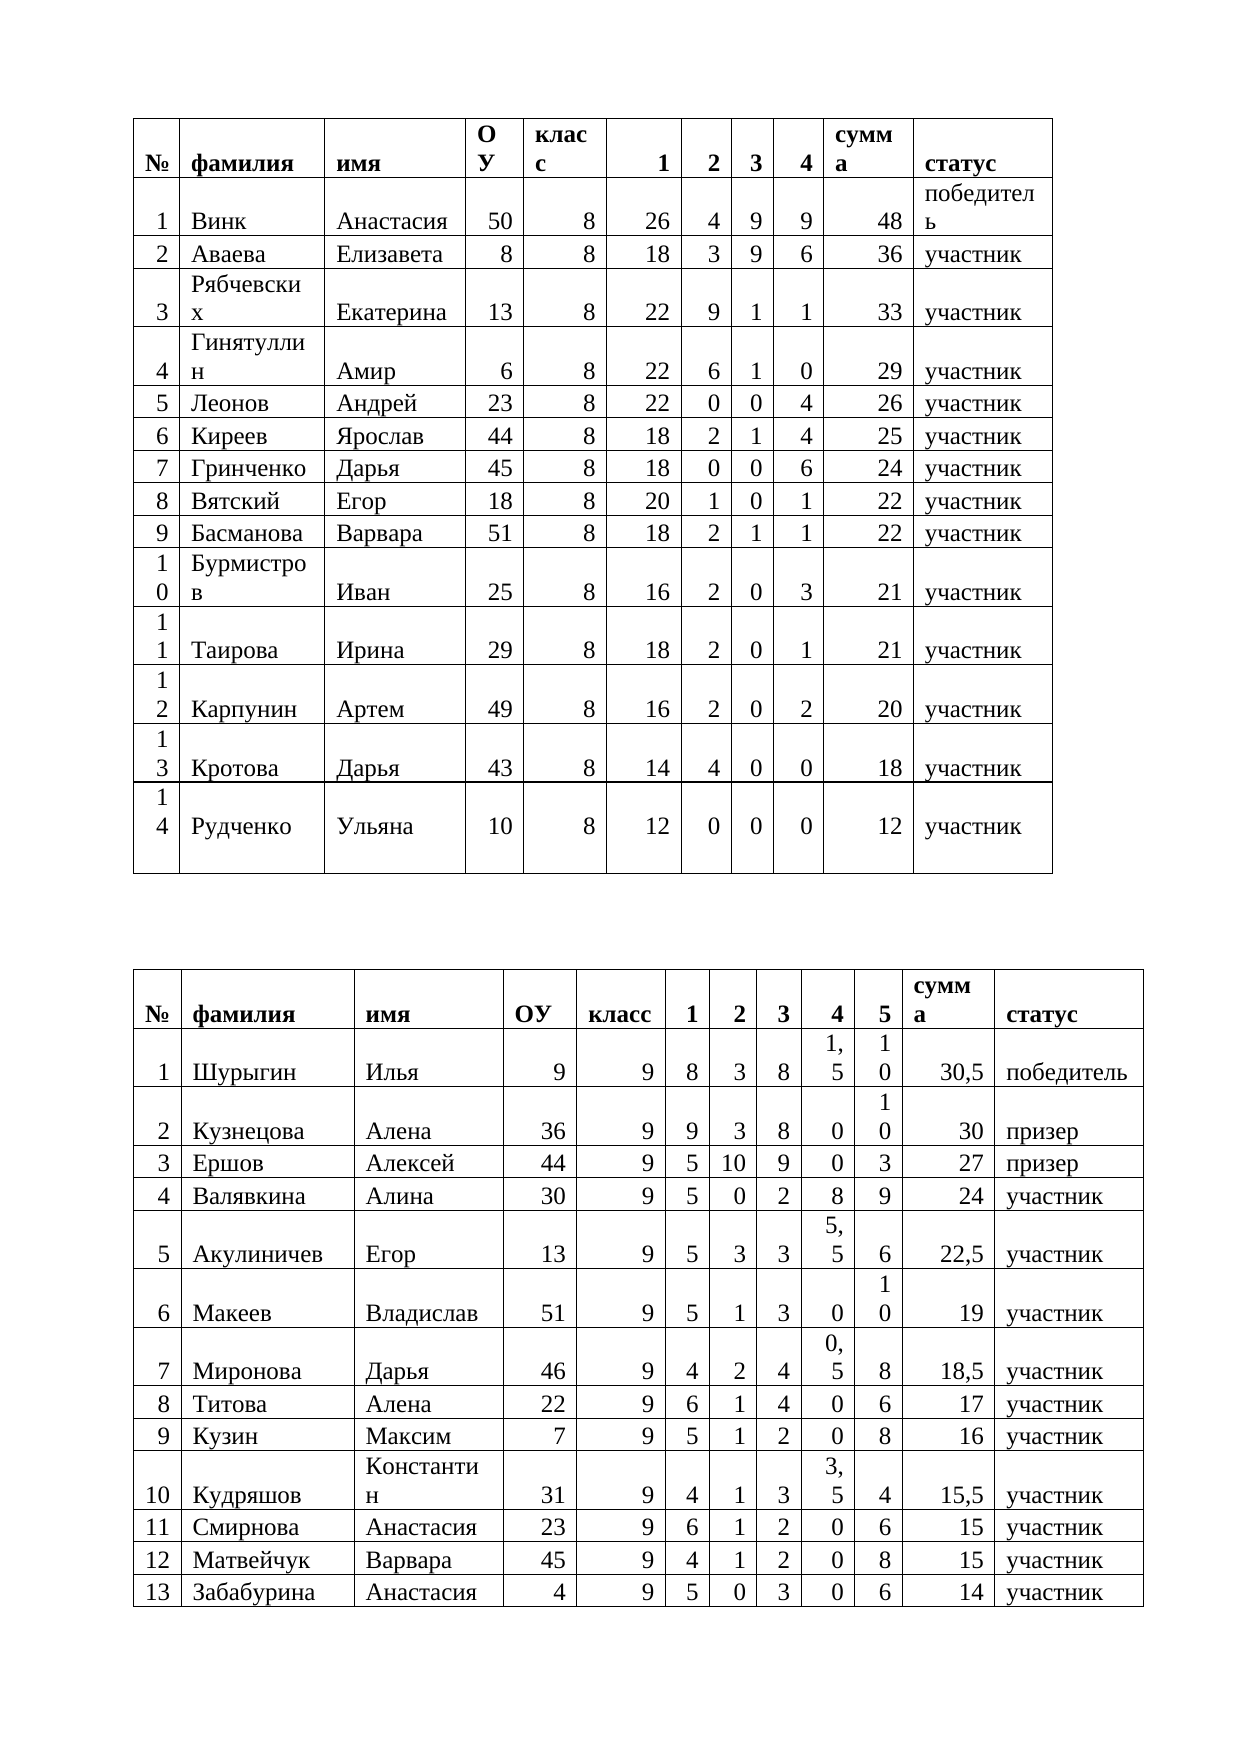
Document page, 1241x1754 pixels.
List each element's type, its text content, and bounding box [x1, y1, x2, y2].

table_cell Екатерина [325, 269, 465, 326]
table_cell 9 [577, 1451, 665, 1509]
table_header 2 [682, 119, 731, 177]
table_header статус [995, 970, 1143, 1027]
table_cell 20 [824, 665, 913, 723]
table_cell 18 [607, 607, 681, 664]
table_cell 1 [710, 1510, 756, 1541]
table_cell 22 [824, 516, 913, 547]
table_cell 7 [134, 1328, 181, 1385]
table_header 1 [607, 119, 681, 177]
table_cell 3 [710, 1211, 756, 1268]
table_cell 8 [524, 418, 606, 450]
table_cell 0 [802, 1419, 854, 1450]
table_cell Артем [325, 665, 465, 723]
table_cell 9 [757, 1146, 801, 1177]
table_cell призер [995, 1087, 1143, 1144]
table_cell 1 [710, 1451, 756, 1509]
table_cell 2 [757, 1510, 801, 1541]
table_cell 6 [855, 1386, 902, 1418]
table_cell победитель [995, 1029, 1143, 1086]
table_cell 1 [732, 516, 773, 547]
table_cell 20 [607, 483, 681, 515]
table_cell Винк [180, 178, 324, 235]
table_cell 10 [855, 1029, 902, 1086]
table_cell 10 [855, 1087, 902, 1144]
table_cell 9 [577, 1542, 665, 1574]
table_cell 44 [466, 418, 523, 450]
table_cell 4 [774, 418, 823, 450]
table_cell 24 [824, 451, 913, 482]
table_cell 18,5 [903, 1328, 994, 1385]
table_cell 0 [802, 1510, 854, 1541]
table_cell 1 [710, 1386, 756, 1418]
table_cell Бурмистров [180, 548, 324, 606]
table_cell 3 [757, 1269, 801, 1327]
table_cell 3 [757, 1211, 801, 1268]
table_header ОУ [504, 970, 576, 1027]
table_cell 10 [710, 1146, 756, 1177]
table_cell 9 [732, 236, 773, 268]
table_header ОУ [466, 119, 523, 177]
table_cell 8 [524, 665, 606, 723]
table_cell 2 [682, 516, 731, 547]
table_cell 3 [757, 1575, 801, 1606]
table_header сумма [824, 119, 913, 177]
table_cell 9 [577, 1211, 665, 1268]
table_cell 0 [682, 783, 731, 840]
table_cell участник [995, 1386, 1143, 1418]
table_cell 8 [524, 236, 606, 268]
table_cell 27 [903, 1146, 994, 1177]
table_cell 4 [774, 386, 823, 417]
table_cell участник [914, 483, 1052, 515]
table_cell Ирина [325, 607, 465, 664]
table_cell 1 [774, 516, 823, 547]
table_cell 19 [903, 1269, 994, 1327]
table_cell Анастасия [355, 1575, 503, 1606]
table_cell 1 [774, 483, 823, 515]
table_cell 22 [824, 483, 913, 515]
table_cell 8 [524, 269, 606, 326]
table_cell Карпунин [180, 665, 324, 723]
table_cell 25 [824, 418, 913, 450]
table_cell 7 [504, 1419, 576, 1450]
table_cell [524, 840, 606, 872]
table_cell 14 [134, 783, 179, 840]
table_cell 0 [710, 1575, 756, 1606]
table_header имя [355, 970, 503, 1027]
table_cell участник [914, 724, 1052, 781]
table_cell 6 [855, 1510, 902, 1541]
table_cell 51 [504, 1269, 576, 1327]
table_cell 5 [666, 1269, 709, 1327]
table_header 3 [732, 119, 773, 177]
table_cell 6 [666, 1510, 709, 1541]
table_cell 8 [524, 178, 606, 235]
table_cell 3 [710, 1029, 756, 1086]
table_cell Шурыгин [182, 1029, 354, 1086]
table_header класс [524, 119, 606, 177]
table_header фамилия [182, 970, 354, 1027]
table_cell Аваева [180, 236, 324, 268]
table_cell [607, 840, 681, 872]
table_cell 0 [774, 783, 823, 840]
table_cell 0 [710, 1178, 756, 1209]
table_header 4 [802, 970, 854, 1027]
table_header 1 [666, 970, 709, 1027]
table_cell 8 [855, 1328, 902, 1385]
table_cell 6 [134, 1269, 181, 1327]
table_cell 0 [682, 451, 731, 482]
table_cell участник [995, 1419, 1143, 1450]
table_cell 9 [666, 1087, 709, 1144]
table_cell 25 [466, 548, 523, 606]
table_header сумма [903, 970, 994, 1027]
table_cell 30 [903, 1087, 994, 1144]
table_cell 2 [757, 1178, 801, 1209]
table_cell 44 [504, 1146, 576, 1177]
table_cell 0 [774, 327, 823, 385]
table_cell 43 [466, 724, 523, 781]
table_cell 4 [666, 1542, 709, 1574]
table_cell Кузин [182, 1419, 354, 1450]
table_cell призер [995, 1146, 1143, 1177]
table_cell 46 [504, 1328, 576, 1385]
table_cell 45 [466, 451, 523, 482]
table_cell [466, 840, 523, 872]
table_cell 2 [710, 1328, 756, 1385]
table_cell 2 [134, 1087, 181, 1144]
table_cell участник [914, 607, 1052, 664]
table_cell 1 [732, 269, 773, 326]
table_header 2 [710, 970, 756, 1027]
table_cell Кузнецова [182, 1087, 354, 1144]
table_cell 48 [824, 178, 913, 235]
table_cell 10 [855, 1269, 902, 1327]
table_cell 8 [524, 548, 606, 606]
table_cell 4 [757, 1386, 801, 1418]
table_cell участник [995, 1575, 1143, 1606]
table_cell 2 [682, 418, 731, 450]
table_cell 23 [466, 386, 523, 417]
table_cell 3 [855, 1146, 902, 1177]
table_cell участник [914, 236, 1052, 268]
table_cell 8 [757, 1087, 801, 1144]
table_cell участник [914, 269, 1052, 326]
table_cell Иван [325, 548, 465, 606]
table_cell Ярослав [325, 418, 465, 450]
table_cell 18 [607, 236, 681, 268]
table_cell 12 [824, 783, 913, 840]
table_cell Леонов [180, 386, 324, 417]
table_cell 0 [682, 386, 731, 417]
table_cell 9 [134, 1419, 181, 1450]
table_cell Гринченко [180, 451, 324, 482]
table_cell 1 [774, 269, 823, 326]
table_cell 0 [802, 1087, 854, 1144]
table_cell 22 [607, 269, 681, 326]
table_cell 0 [802, 1269, 854, 1327]
table_cell 9 [504, 1029, 576, 1086]
table_cell Титова [182, 1386, 354, 1418]
table_cell 9 [577, 1510, 665, 1541]
table_cell 13 [466, 269, 523, 326]
table_cell Илья [355, 1029, 503, 1086]
table_cell 1,5 [802, 1029, 854, 1086]
table_cell 5 [666, 1211, 709, 1268]
table_cell 5 [666, 1575, 709, 1606]
table_cell Валявкина [182, 1178, 354, 1209]
table_cell Алексей [355, 1146, 503, 1177]
table_cell 0 [802, 1146, 854, 1177]
table_cell 12 [134, 665, 179, 723]
table_cell 6 [466, 327, 523, 385]
table_cell 5 [666, 1419, 709, 1450]
table_cell 1 [732, 418, 773, 450]
table_cell участник [914, 327, 1052, 385]
table_cell Ульяна [325, 783, 465, 840]
table_cell 8 [666, 1029, 709, 1086]
table_cell Ершов [182, 1146, 354, 1177]
table_cell 5 [134, 386, 179, 417]
table_cell 2 [774, 665, 823, 723]
table_cell [824, 840, 913, 872]
table_cell 26 [607, 178, 681, 235]
table_cell 0 [732, 665, 773, 723]
table_cell Миронова [182, 1328, 354, 1385]
table_cell 6 [774, 236, 823, 268]
table_cell 36 [504, 1087, 576, 1144]
table_cell 9 [682, 269, 731, 326]
table_cell 2 [682, 665, 731, 723]
table_cell [914, 840, 1052, 872]
table_cell 0 [802, 1386, 854, 1418]
table_cell 14 [903, 1575, 994, 1606]
table_cell 4 [682, 724, 731, 781]
table_cell 51 [466, 516, 523, 547]
table_cell [134, 840, 179, 872]
table_cell 3 [774, 548, 823, 606]
table_cell 22 [607, 327, 681, 385]
table_cell Дарья [355, 1328, 503, 1385]
table_cell 23 [504, 1510, 576, 1541]
table_cell 8 [134, 1386, 181, 1418]
table_cell 0 [802, 1575, 854, 1606]
table_cell 9 [134, 516, 179, 547]
table_cell 6 [774, 451, 823, 482]
table_cell 2 [757, 1419, 801, 1450]
table_cell Варвара [325, 516, 465, 547]
table_cell Таирова [180, 607, 324, 664]
table_header № [134, 119, 179, 177]
table_header класс [577, 970, 665, 1027]
table_cell 22 [504, 1386, 576, 1418]
table_cell 15 [903, 1510, 994, 1541]
table_cell 0,5 [802, 1328, 854, 1385]
table_header 5 [855, 970, 902, 1027]
table_cell 8 [524, 783, 606, 840]
table_cell 3 [134, 269, 179, 326]
table_cell 16 [607, 665, 681, 723]
table_cell 8 [524, 451, 606, 482]
table_cell 9 [577, 1146, 665, 1177]
table_cell 3,5 [802, 1451, 854, 1509]
table_cell участник [995, 1269, 1143, 1327]
table_cell участник [914, 451, 1052, 482]
table_cell Алина [355, 1178, 503, 1209]
table_cell 11 [134, 1510, 181, 1541]
table_cell 1 [134, 1029, 181, 1086]
table_cell Анастасия [355, 1510, 503, 1541]
table_cell Алена [355, 1087, 503, 1144]
table_cell 15 [903, 1542, 994, 1574]
table_cell 1 [710, 1542, 756, 1574]
table_cell 3 [134, 1146, 181, 1177]
table_cell 9 [774, 178, 823, 235]
table_cell Рудченко [180, 783, 324, 840]
table_cell участник [995, 1211, 1143, 1268]
table_cell 2 [682, 548, 731, 606]
table_cell 8 [466, 236, 523, 268]
table_cell 15,5 [903, 1451, 994, 1509]
table_cell 6 [682, 327, 731, 385]
table_cell [774, 840, 823, 872]
table_cell участник [914, 783, 1052, 840]
table_cell 0 [732, 607, 773, 664]
table_cell 18 [607, 451, 681, 482]
table_cell 4 [666, 1451, 709, 1509]
table_header № [134, 970, 181, 1027]
table_cell 13 [134, 724, 179, 781]
table_cell Гинятуллин [180, 327, 324, 385]
table_cell 8 [524, 327, 606, 385]
table_header 4 [774, 119, 823, 177]
table_cell участник [914, 386, 1052, 417]
table_cell 1 [710, 1269, 756, 1327]
table_cell Дарья [325, 724, 465, 781]
table_cell 22,5 [903, 1211, 994, 1268]
table_cell 26 [824, 386, 913, 417]
table_cell 18 [607, 516, 681, 547]
table_cell 4 [504, 1575, 576, 1606]
table_header фамилия [180, 119, 324, 177]
table_cell участник [995, 1542, 1143, 1574]
table_cell 31 [504, 1451, 576, 1509]
table_cell 13 [134, 1575, 181, 1606]
table_cell 29 [466, 607, 523, 664]
table_cell Смирнова [182, 1510, 354, 1541]
table_cell 12 [607, 783, 681, 840]
table_cell 8 [855, 1419, 902, 1450]
table_cell 18 [607, 418, 681, 450]
table_cell 1 [732, 327, 773, 385]
table_cell Варвара [355, 1542, 503, 1574]
table_cell 29 [824, 327, 913, 385]
table_cell 4 [134, 1178, 181, 1209]
table_cell Алена [355, 1386, 503, 1418]
table_cell 1 [682, 483, 731, 515]
table_cell 9 [577, 1575, 665, 1606]
table_cell 0 [802, 1542, 854, 1574]
table_cell 4 [666, 1328, 709, 1385]
table_cell Вятский [180, 483, 324, 515]
table_cell [325, 840, 465, 872]
table_cell 13 [504, 1211, 576, 1268]
table_cell 2 [134, 236, 179, 268]
table_cell Матвейчук [182, 1542, 354, 1574]
table_cell Егор [355, 1211, 503, 1268]
table_cell 5 [666, 1178, 709, 1209]
table_cell 10 [466, 783, 523, 840]
table_cell 9 [577, 1419, 665, 1450]
table_cell 9 [577, 1029, 665, 1086]
table_cell 5 [134, 1211, 181, 1268]
table_cell Егор [325, 483, 465, 515]
table_cell Рябчевских [180, 269, 324, 326]
table_cell [732, 840, 773, 872]
table_cell 3 [682, 236, 731, 268]
table_cell 4 [757, 1328, 801, 1385]
table_cell 1 [134, 178, 179, 235]
table_cell 6 [855, 1575, 902, 1606]
table_cell 5 [666, 1146, 709, 1177]
table_cell Макеев [182, 1269, 354, 1327]
table_cell 2 [757, 1542, 801, 1574]
table_cell 0 [732, 386, 773, 417]
table_cell участник [914, 516, 1052, 547]
table_cell 49 [466, 665, 523, 723]
table_cell 22 [607, 386, 681, 417]
table_cell 1 [774, 607, 823, 664]
table_cell участник [995, 1178, 1143, 1209]
table_header 3 [757, 970, 801, 1027]
table_cell 9 [732, 178, 773, 235]
table_cell 9 [577, 1269, 665, 1327]
table_cell 30,5 [903, 1029, 994, 1086]
table_cell 8 [855, 1542, 902, 1574]
table_cell участник [914, 418, 1052, 450]
table_cell 0 [732, 451, 773, 482]
table_cell Анастасия [325, 178, 465, 235]
table_cell 0 [774, 724, 823, 781]
table_cell 12 [134, 1542, 181, 1574]
table_cell участник [995, 1510, 1143, 1541]
table_cell 6 [855, 1211, 902, 1268]
table_cell 8 [524, 483, 606, 515]
table_cell 8 [757, 1029, 801, 1086]
table_cell 8 [524, 516, 606, 547]
table_cell участник [914, 665, 1052, 723]
table_cell 9 [577, 1386, 665, 1418]
table_header имя [325, 119, 465, 177]
table_cell 3 [710, 1087, 756, 1144]
table_cell Акулиничев [182, 1211, 354, 1268]
table_cell 4 [855, 1451, 902, 1509]
table_cell 6 [134, 418, 179, 450]
table_cell 45 [504, 1542, 576, 1574]
table_cell 1 [710, 1419, 756, 1450]
table_cell 0 [732, 724, 773, 781]
table_cell 17 [903, 1386, 994, 1418]
table_cell Забабурина [182, 1575, 354, 1606]
table_cell 14 [607, 724, 681, 781]
table_cell 9 [577, 1178, 665, 1209]
table_cell 10 [134, 548, 179, 606]
table_cell 7 [134, 451, 179, 482]
table_cell Дарья [325, 451, 465, 482]
table_cell Константин [355, 1451, 503, 1509]
table_cell 9 [577, 1328, 665, 1385]
table_cell Максим [355, 1419, 503, 1450]
table_cell Елизавета [325, 236, 465, 268]
table_cell 21 [824, 607, 913, 664]
table_cell 4 [682, 178, 731, 235]
table_cell 50 [466, 178, 523, 235]
table_cell 18 [824, 724, 913, 781]
table_header статус [914, 119, 1052, 177]
table_cell Амир [325, 327, 465, 385]
table_cell 11 [134, 607, 179, 664]
table_cell 24 [903, 1178, 994, 1209]
table_cell [180, 840, 324, 872]
table_cell 8 [134, 483, 179, 515]
table_cell 0 [732, 483, 773, 515]
table_cell 6 [666, 1386, 709, 1418]
table_cell Кротова [180, 724, 324, 781]
table_cell 9 [577, 1087, 665, 1144]
table_cell 16 [607, 548, 681, 606]
table_cell участник [914, 548, 1052, 606]
table_cell 5,5 [802, 1211, 854, 1268]
table_cell 4 [134, 327, 179, 385]
table_cell 8 [524, 724, 606, 781]
table_cell 18 [466, 483, 523, 515]
table_cell 21 [824, 548, 913, 606]
table_cell участник [995, 1328, 1143, 1385]
table_cell 33 [824, 269, 913, 326]
table_cell 30 [504, 1178, 576, 1209]
table_cell Андрей [325, 386, 465, 417]
table_cell 8 [524, 607, 606, 664]
table_cell участник [995, 1451, 1143, 1509]
table_cell Кудряшов [182, 1451, 354, 1509]
table_cell Владислав [355, 1269, 503, 1327]
table_cell 0 [732, 783, 773, 840]
table_cell 0 [732, 548, 773, 606]
table_cell 16 [903, 1419, 994, 1450]
table_cell 9 [855, 1178, 902, 1209]
table_cell 3 [757, 1451, 801, 1509]
table_cell 36 [824, 236, 913, 268]
table_cell [682, 840, 731, 872]
table_cell 8 [802, 1178, 854, 1209]
table_cell Басманова [180, 516, 324, 547]
table_cell Киреев [180, 418, 324, 450]
table_cell 8 [524, 386, 606, 417]
table_cell победитель [914, 178, 1052, 235]
table_cell 2 [682, 607, 731, 664]
table_cell 10 [134, 1451, 181, 1509]
